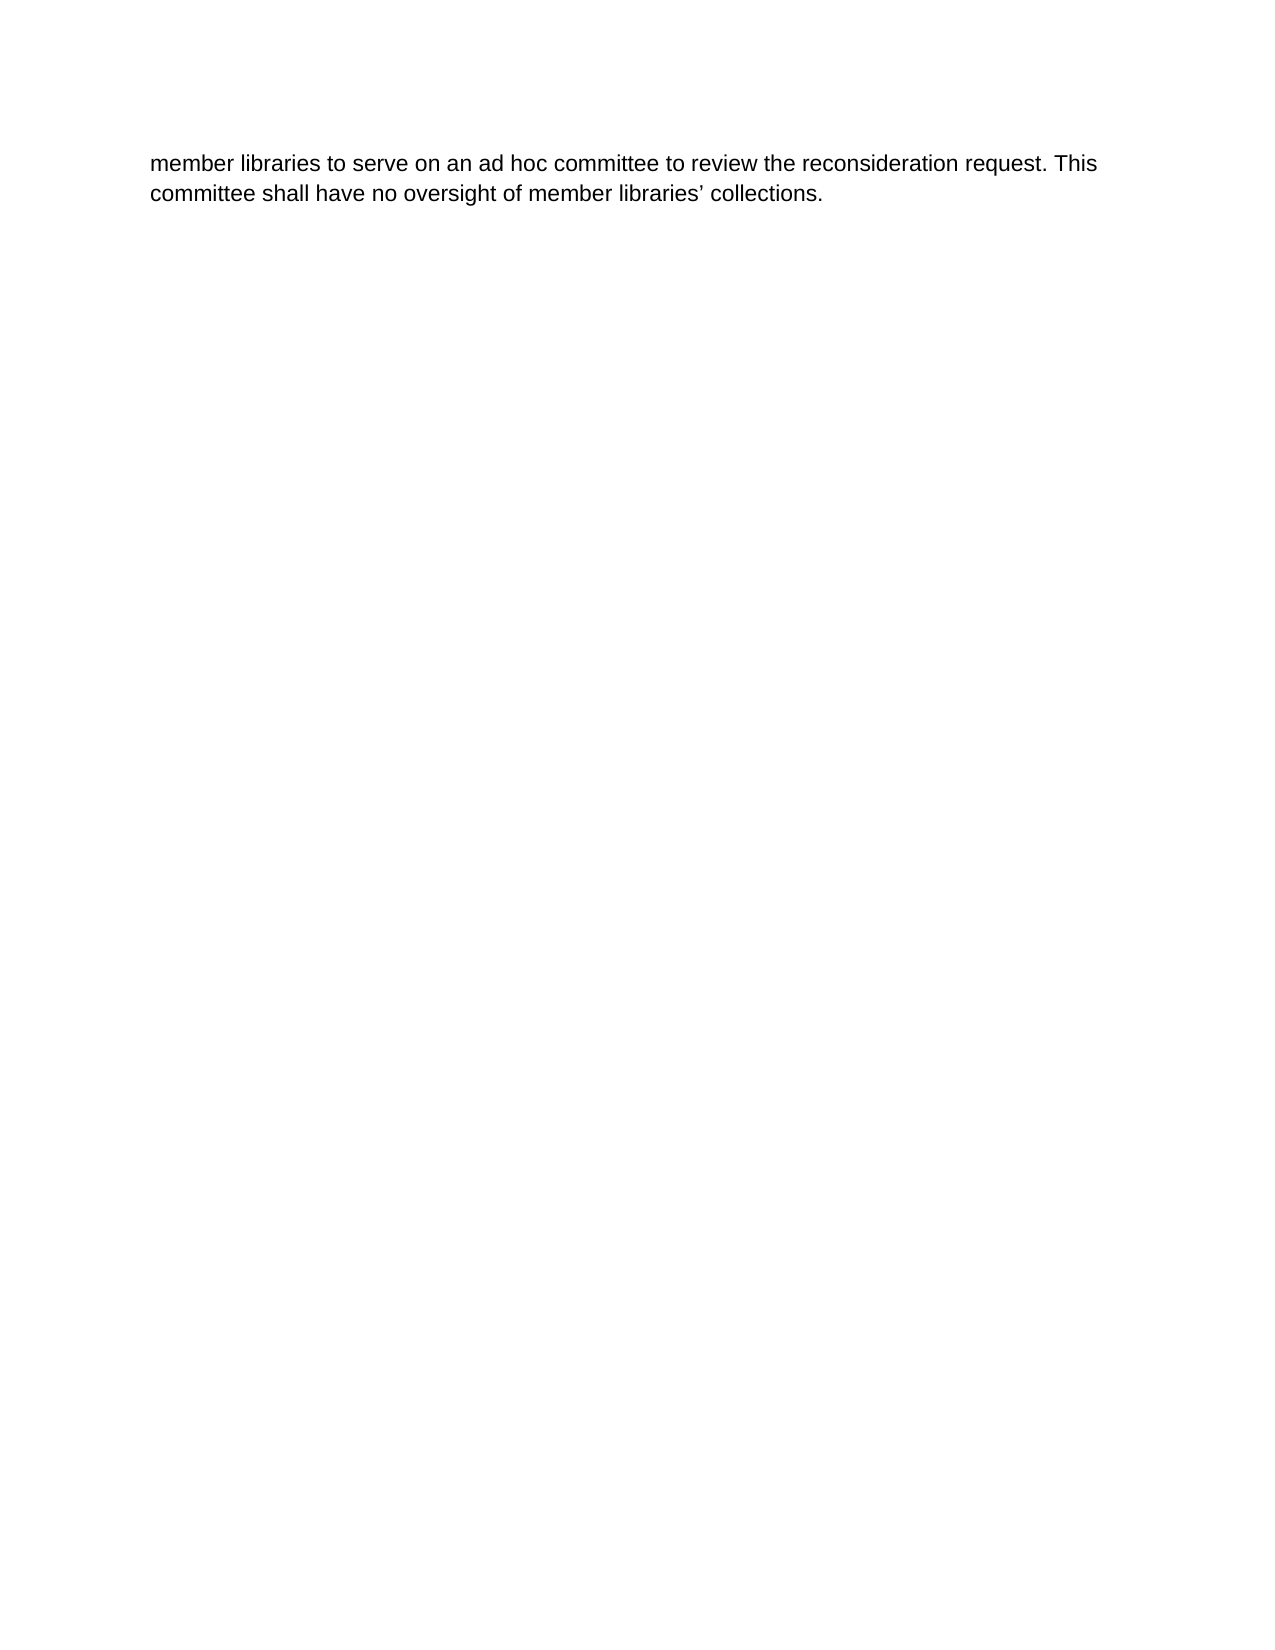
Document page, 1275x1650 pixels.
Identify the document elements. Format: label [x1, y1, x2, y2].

text [150, 150, 1125, 207]
